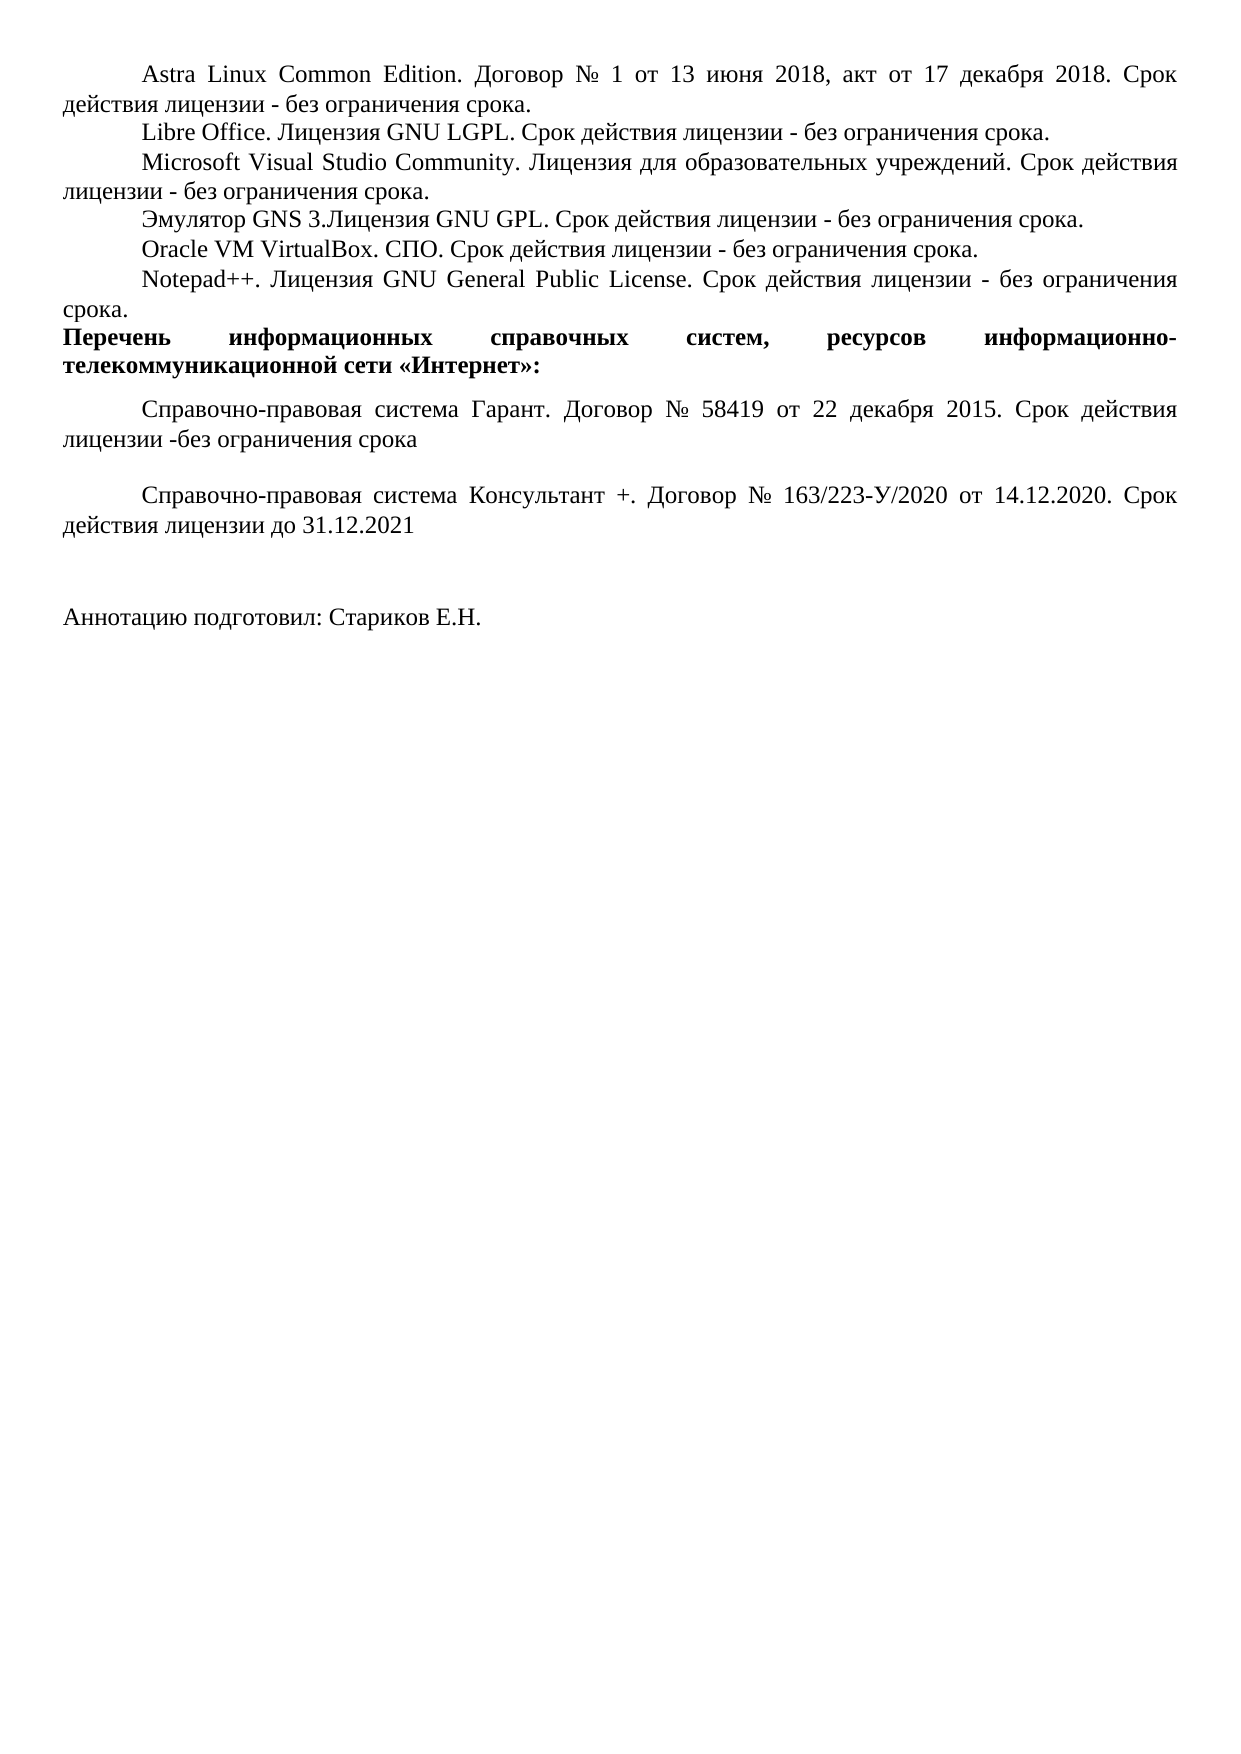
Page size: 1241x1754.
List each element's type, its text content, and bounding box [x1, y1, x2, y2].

table_cell Microsoft Visual Studio Community. Лицензия для образовательных учреждений. Срок действия лицензии - без ограничения срока. [59, 147, 1181, 204]
table_cell Libre Office. Лицензия GNU LGPL. Срок действия лицензии - без ограничения срока. [59, 117, 1181, 147]
table_cell Эмулятор GNS 3.Лицензия GNU GPL. Срок действия лицензии - без ограничения срока. [59, 204, 1181, 234]
table_cell Oracle VM VirtualBox. СПО. Срок действия лицензии - без ограничения срока. [59, 234, 1181, 264]
table_cell Перечень информационных справочных систем, ресурсов информационно- телекоммуникационной сети «Интернет»: [59, 322, 1181, 394]
table_cell Справочно-правовая система Гарант. Договор № 58419 от 22 декабря 2015. Срок действия лицензии -без ограничения срока [59, 394, 1181, 480]
table_cell Справочно-правовая система Консультант +. Договор № 163/223-У/2020 от 14.12.2020. Срок действия лицензии до 31.12.2021 [59, 480, 1181, 594]
table_cell Аннотацию подготовил: Стариков Е.Н. [59, 594, 1181, 638]
table_cell Notepad++. Лицензия GNU General Public License. Срок действия лицензии - без ограничения срока. [59, 264, 1181, 322]
table_header Astra Linux Common Edition. Договор № 1 от 13 июня 2018, акт от 17 декабря 2018. Срок действия лицензии - без ограничения срока. [59, 59, 1181, 117]
